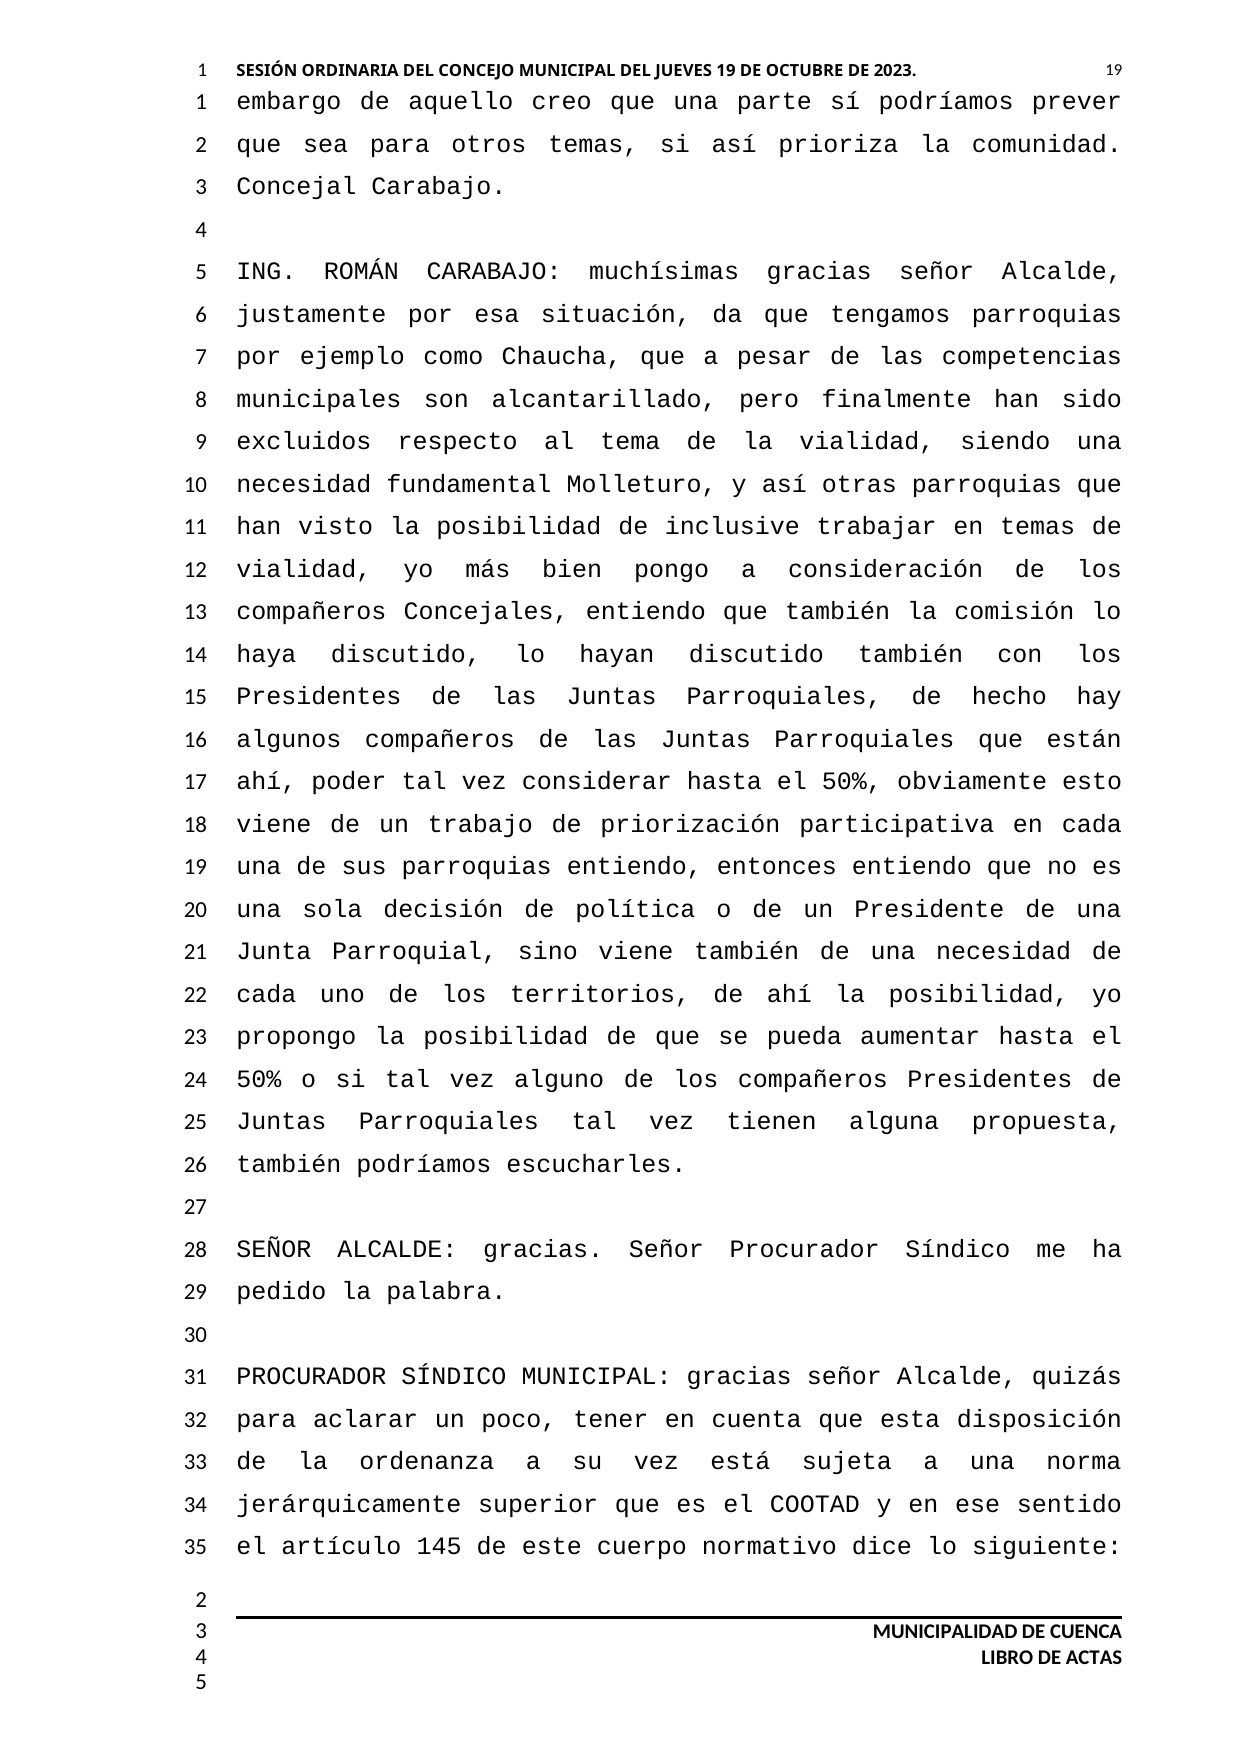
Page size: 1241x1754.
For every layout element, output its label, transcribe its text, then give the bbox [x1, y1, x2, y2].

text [236, 89, 1122, 202]
text ING. ROMÁN CARABAJO: muchísimas gracias señor Alcalde, justamente por esa situación, da que tengamos parroquias por ejemplo como Chaucha, que a pesar de las competencias municipales son alcantarillado, pero finalmente han sido excluidos respecto al tema de la vialidad, siendo una necesidad fundamental Molleturo, y así otras parroquias que han visto la posibilidad de inclusive trabajar en temas de vialidad, yo más bien pongo a consideración de los compañeros Concejales, entiendo que también la comisión lo haya discutido, lo hayan discutido también con los Presidentes de las Juntas Parroquiales, de hecho hay algunos compañeros de las Juntas Parroquiales que están ahí, poder tal vez considerar hasta el 50%, obviamente esto viene de un trabajo de priorización participativa en cada una de sus parroquias entiendo, entonces entiendo que no es una sola decisión de política o de un Presidente de una Junta Parroquial, sino viene también de una necesidad de cada uno de los territorios, de ahí la posibilidad, yo propongo la posibilidad de que se pueda aumentar hasta el 50% o si tal vez alguno de los compañeros Presidentes de Juntas Parroquiales tal vez tienen alguna propuesta, también podríamos escucharles. [236, 259, 1122, 1179]
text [236, 1364, 1122, 1562]
text SEÑOR ALCALDE: gracias. Señor Procurador Síndico me ha pedido la palabra. [236, 1236, 1122, 1307]
